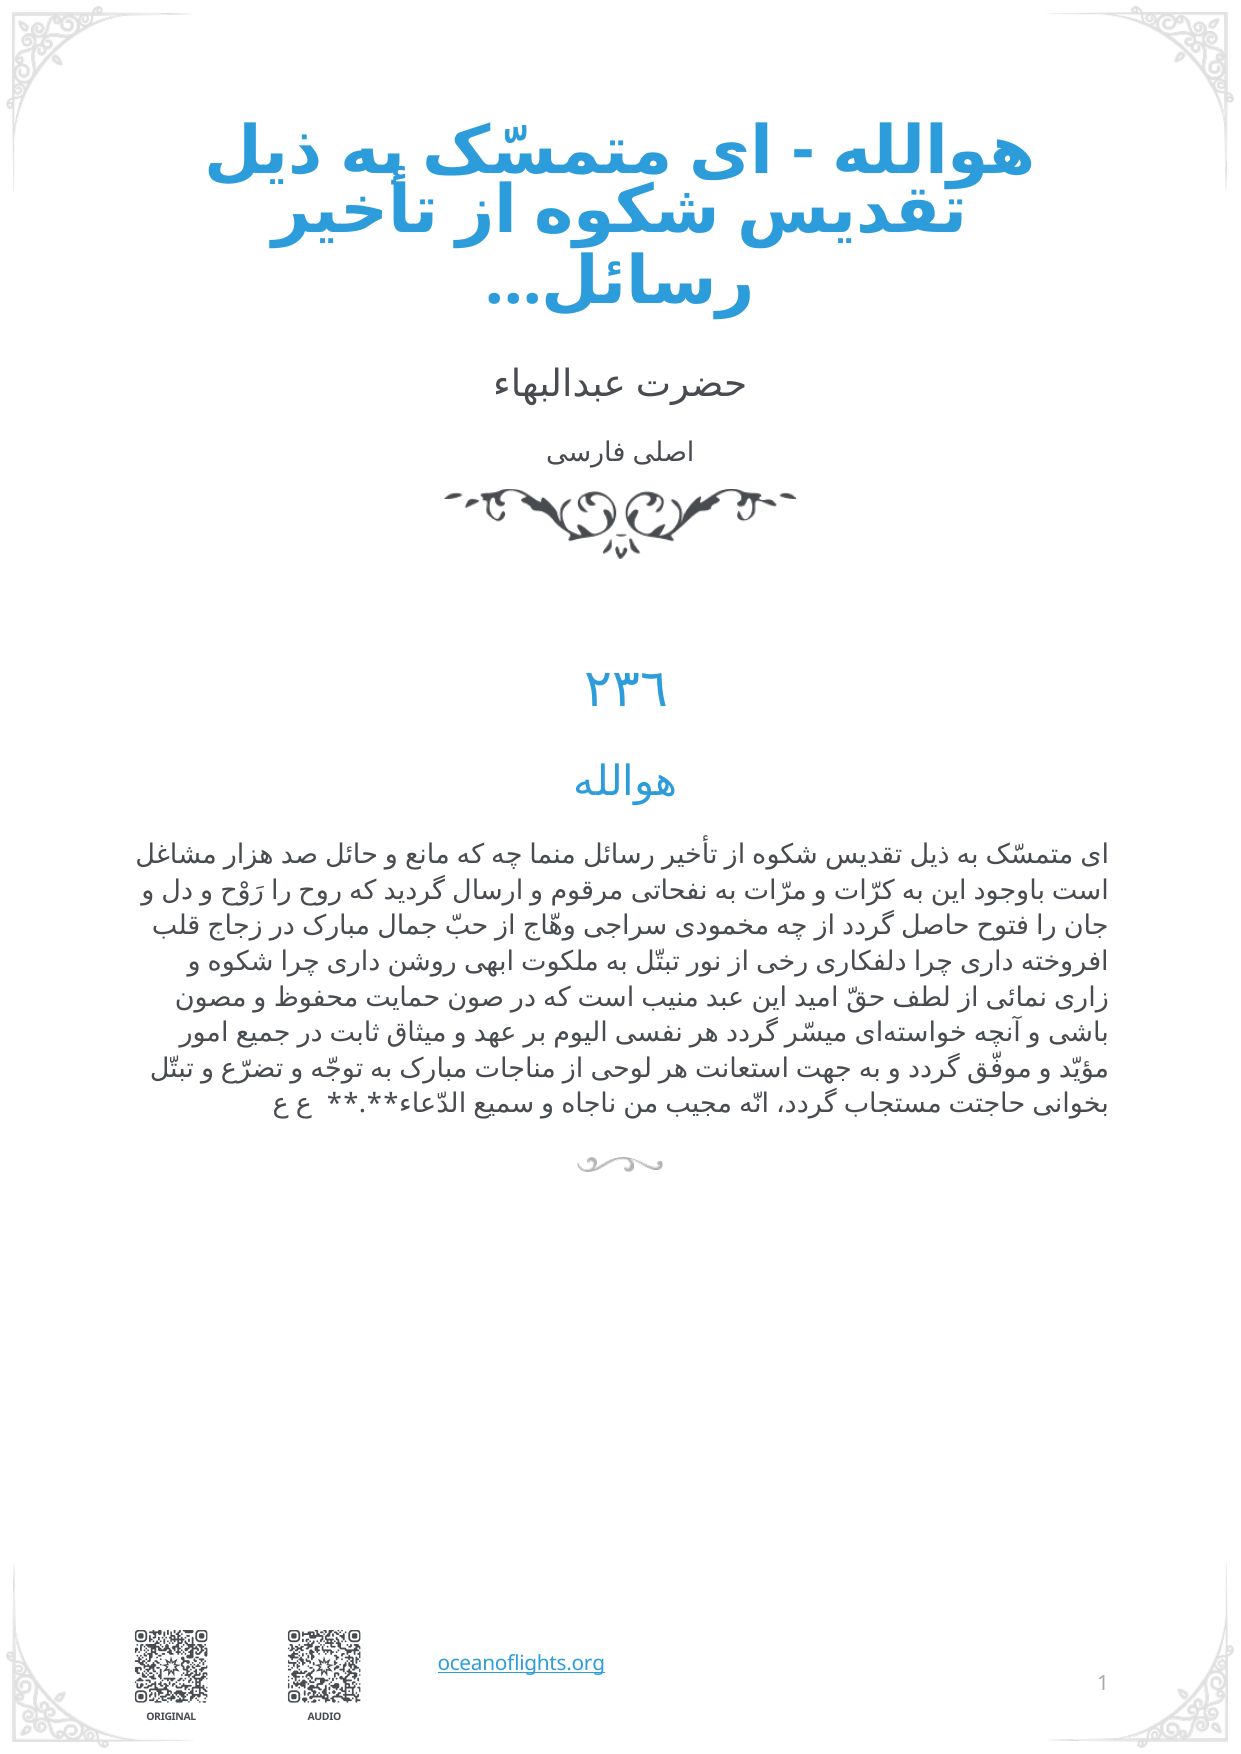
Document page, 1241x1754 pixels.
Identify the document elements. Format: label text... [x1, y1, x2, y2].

title هوالله - ای متمسّک به ذيل تقديس شکوه از تأخير رسائل… [131, 117, 1109, 331]
text ای متمسّک به ذيل تقديس شکوه از تأخير رسائل منما چه که مانع و حائل صد هزار مشاغل است باوجود اين به کرّات و مرّات به نفحاتی مرقوم و ارسال گرديد که روح را رَوْح و دل و جان را فتوح حاصل گردد از چه مخمودی سراجی وهّاج از حبّ جمال مبارک در زجاج قلب افروخته داری چرا دلفکاری رخی از نور تبتّل به ملکوت ابهی روشن داری چرا شکوه و زاری نمائی از لطف حقّ اميد اين عبد منيب است که در صون حمايت محفوظ و مصون باشی و آنچه خواسته‌ای ميسّر گردد هر نفسی اليوم بر عهد و ميثاق ثابت در جميع امور مؤيّد و موفّق گردد و به جهت استعانت هر لوحی از مناجات مبارک به توجّه و تضرّع و تبتّل بخوانی حاجتت مستجاب گردد، انّه مجيب من ناجاه و سميع الدّعاء**.** ع ع [131, 839, 1109, 1124]
picture [1046, 6, 1234, 194]
picture [577, 1157, 663, 1172]
picture [287, 1630, 361, 1703]
picture [1046, 1560, 1234, 1748]
text حضرت عبدالبهاء [131, 364, 1109, 404]
text اصلی فارسی [131, 437, 1109, 473]
subtitle ٢٣٦ [131, 654, 1109, 719]
picture [6, 6, 194, 194]
picture [444, 489, 797, 559]
picture [6, 1560, 208, 1748]
subtitle هوالله [131, 753, 1109, 806]
